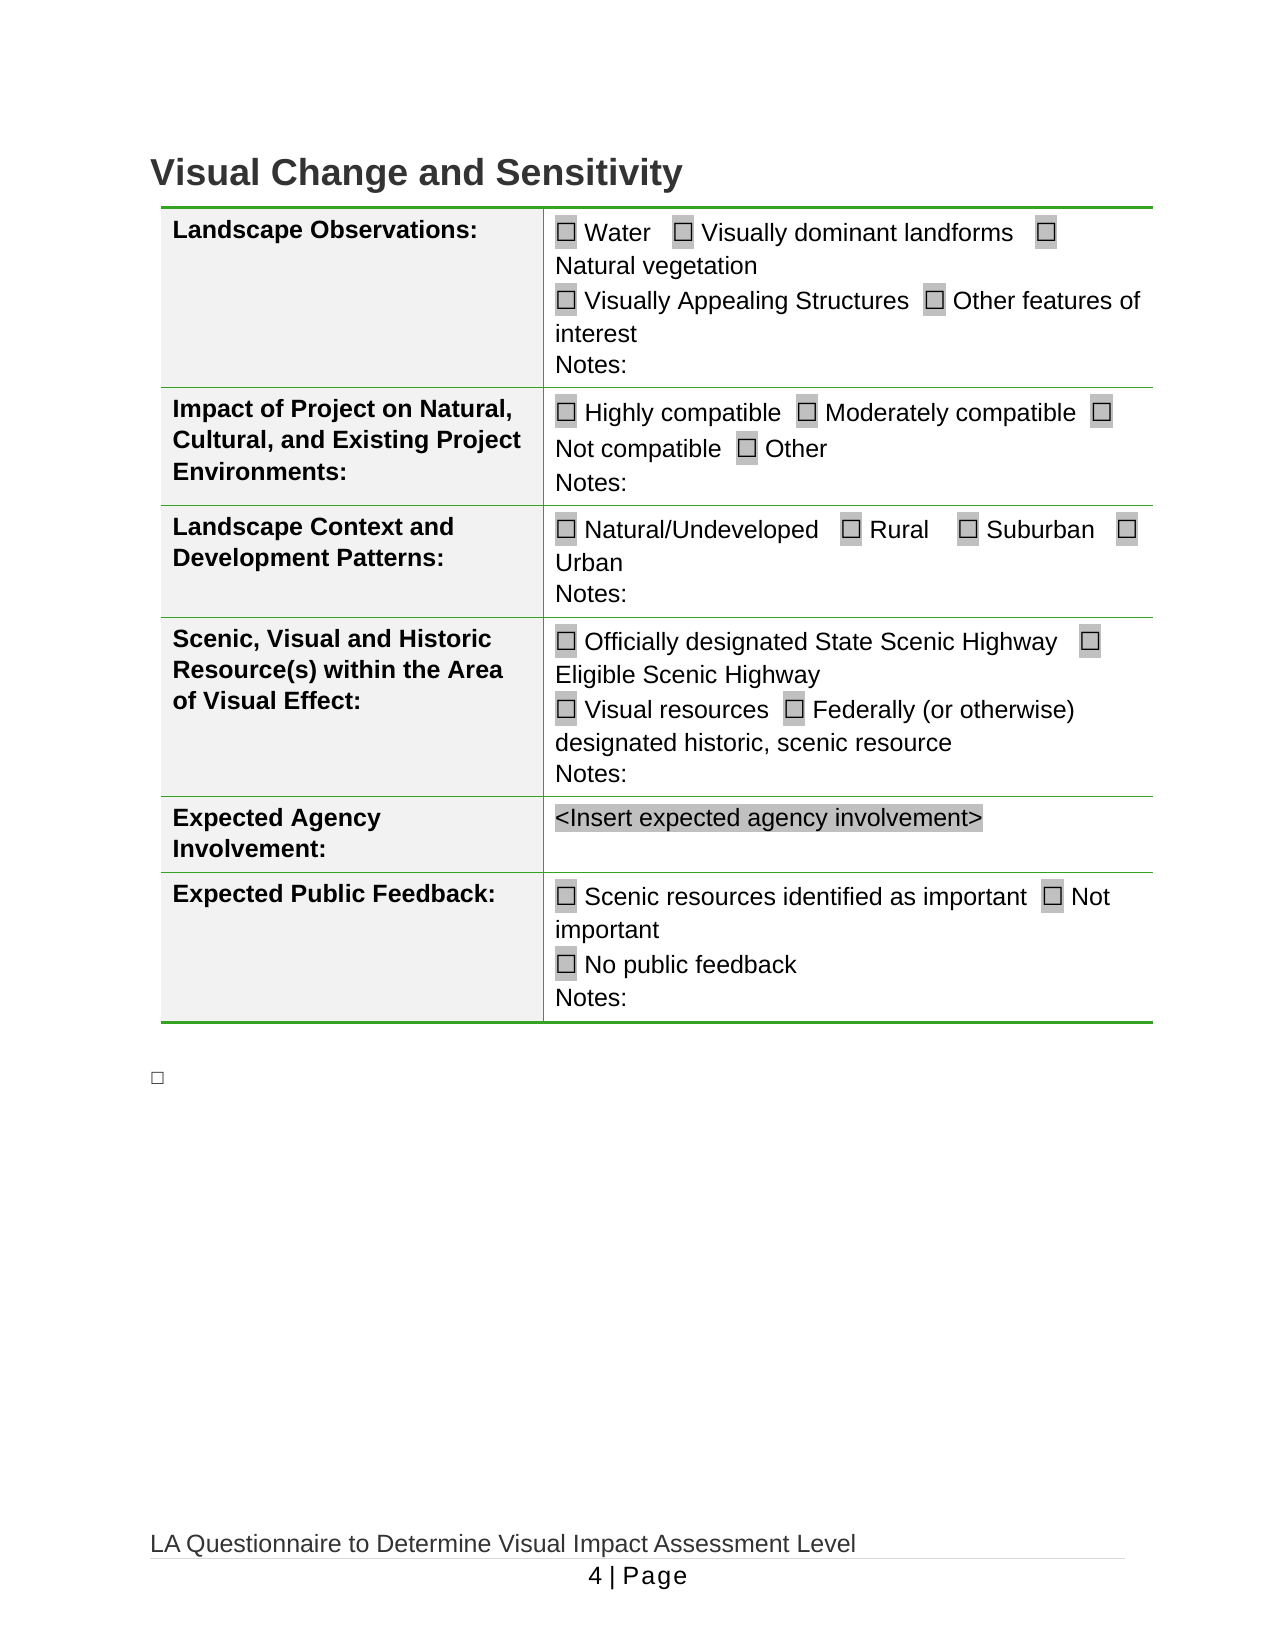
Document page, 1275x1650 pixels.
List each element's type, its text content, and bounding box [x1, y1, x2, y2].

table_cell Impact of Project on Natural, Cultural, and Existing Project Environments: [161, 388, 543, 505]
table_cell Expected Public Feedback: [161, 873, 543, 1021]
table_cell Officially designated State Scenic Highway Eligible Scenic Highway Visual resources Federally (or otherwise) designated historic, scenic resource Notes: [544, 618, 1153, 796]
table_cell Expected Agency Involvement: [161, 797, 543, 872]
table_cell <Insert expected agency involvement> [544, 797, 1153, 872]
table_header Landscape Observations: [161, 209, 543, 387]
table_cell Scenic resources identified as important Not important No public feedback Notes: [544, 873, 1153, 1021]
table_cell Highly compatible Moderately compatible Not compatible Other Notes: [544, 388, 1153, 505]
subtitle Visual Change and Sensitivity [150, 150, 1125, 193]
table_cell Scenic, Visual and Historic Resource(s) within the Area of Visual Effect: [161, 618, 543, 796]
table_cell Landscape Context and Development Patterns: [161, 506, 543, 617]
table_cell Natural/Undeveloped Rural Suburban Urban Notes: [544, 506, 1153, 617]
table_header Water Visually dominant landforms Natural vegetation Visually Appealing Structures Other features of interest Notes: [544, 209, 1153, 387]
